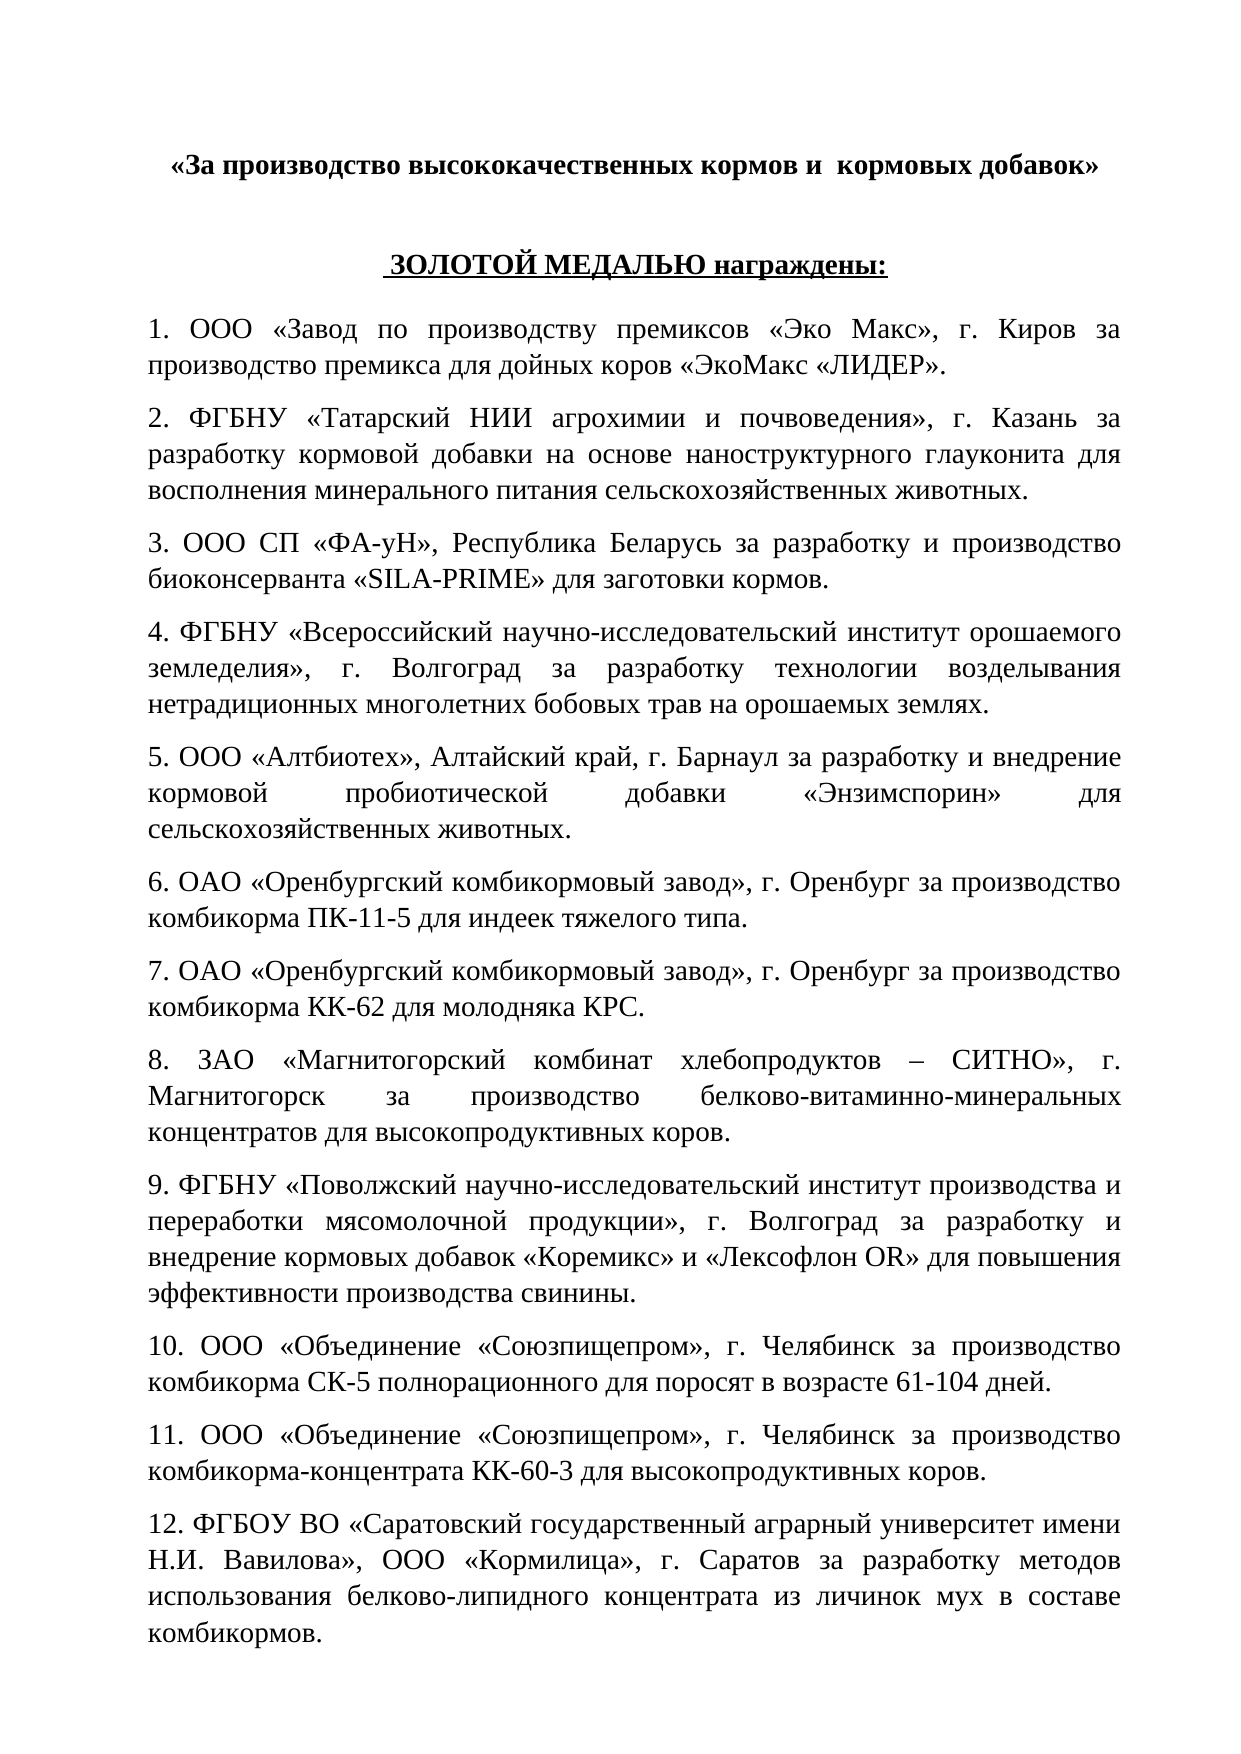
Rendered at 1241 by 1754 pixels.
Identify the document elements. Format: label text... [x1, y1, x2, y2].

text 9. ФГБНУ «Поволжский научно-исследовательский институт производства и переработки мясомолочной продукции», г. Волгоград за разработку и внедрение кормовых добавок «Коремикс» и «Лексофлон OR» для повышения эффективности производства свинины. [148, 1167, 1122, 1309]
text 12. ФГБОУ ВО «Саратовский государственный аграрный университет имени Н.И. Вавилова», ООО «Кормилица», г. Саратов за разработку методов использования белково-липидного концентрата из личинок мух в составе комбикормов. [148, 1506, 1122, 1648]
text 1. ООО «Завод по производству премиксов «Эко Макс», г. Киров за производство премикса для дойных коров «ЭкоМакс «ЛИДЕР». [148, 311, 1122, 381]
text 8. ЗАО «Магнитогорский комбинат хлебопродуктов – СИТНО», г. Магнитогорск за производство белково-витаминно-минеральных концентратов для высокопродуктивных коров. [148, 1042, 1122, 1148]
text 10. ООО «Объединение «Союзпищепром», г. Челябинск за производство комбикорма СК-5 полнорационного для поросят в возрасте 61-104 дней. [148, 1328, 1122, 1398]
text 3. ООО СП «ФА-уН», Республика Беларусь за разработку и производство биоконсерванта «SILA-PRIME» для заготовки кормов. [148, 525, 1122, 594]
text 6. ОАО «Оренбургский комбикормовый завод», г. Оренбург за производство комбикорма ПК-11-5 для индеек тяжелого типа. [148, 864, 1122, 934]
text 5. ООО «Алтбиотех», Алтайский край, г. Барнаул за разработку и внедрение кормовой пробиотической добавки «Энзимспорин» для сельскохозяйственных животных. [148, 739, 1122, 845]
text 4. ФГБНУ «Всероссийский научно-исследовательский институт орошаемого земледелия», г. Волгоград за разработку технологии возделывания нетрадиционных многолетних бобовых трав на орошаемых землях. [148, 614, 1122, 720]
text 7. ОАО «Оренбургский комбикормовый завод», г. Оренбург за производство комбикорма КК-62 для молодняка КРС. [148, 953, 1122, 1023]
text 2. ФГБНУ «Татарский НИИ агрохимии и почвоведения», г. Казань за разработку кормовой добавки на основе наноструктурного глауконита для восполнения минерального питания сельскохозяйственных животных. [148, 400, 1122, 506]
text ЗОЛОТОЙ МЕДАЛЬЮ награждены: [148, 247, 1122, 281]
text 11. ООО «Объединение «Союзпищепром», г. Челябинск за производство комбикорма-концентрата КК-60-3 для высокопродуктивных коров. [148, 1417, 1122, 1487]
text «За производство высококачественных кормов и кормовых добавок» [148, 147, 1122, 180]
